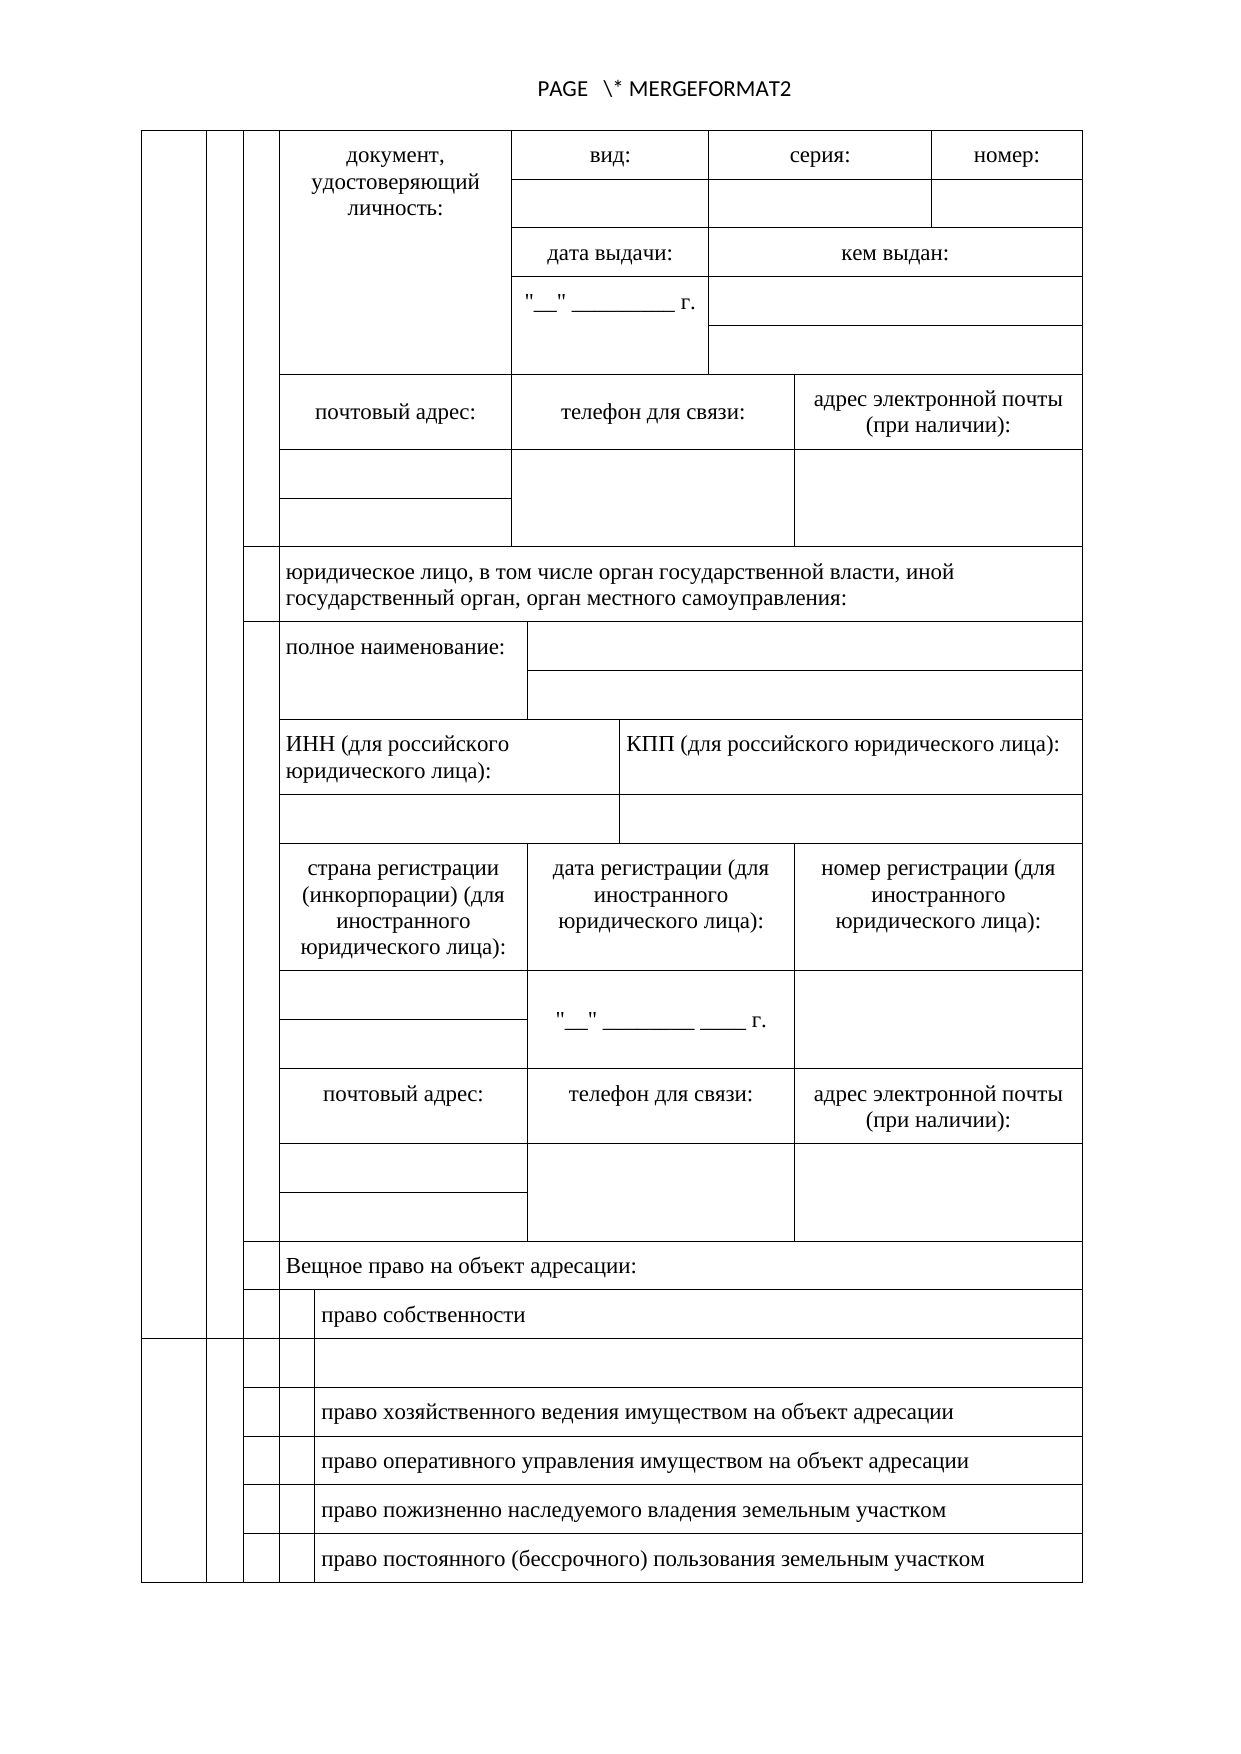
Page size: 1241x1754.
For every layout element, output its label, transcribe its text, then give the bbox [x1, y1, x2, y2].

table_cell [207, 1339, 243, 1582]
table_cell "__" ________ ____ г. [528, 971, 794, 1068]
table_cell ИНН (для российского юридического лица): [280, 720, 619, 794]
table_cell "__" _________ г. [512, 277, 708, 373]
table_cell кем выдан: [709, 228, 1082, 276]
table_cell [528, 622, 1082, 670]
table_cell [620, 795, 1082, 843]
table_cell Вещное право на объект адресации: [280, 1242, 1082, 1289]
table_cell право оперативного управления имуществом на объект адресации [315, 1437, 1082, 1484]
table_cell право хозяйственного ведения имуществом на объект адресации [315, 1388, 1082, 1436]
table_cell [142, 1339, 206, 1582]
table_cell [280, 1020, 527, 1068]
table_cell почтовый адрес: [280, 375, 511, 449]
table_cell [280, 1193, 527, 1241]
table_cell [512, 180, 708, 227]
table_cell [528, 1144, 794, 1241]
table_cell [244, 1388, 279, 1436]
table_cell [142, 621, 206, 1338]
table_cell адрес электронной почты (при наличии): [795, 1069, 1082, 1143]
table_cell дата выдачи: [512, 228, 708, 276]
table_cell [932, 180, 1082, 227]
table_cell адрес электронной почты (при наличии): [795, 375, 1082, 449]
table_cell КПП (для российского юридического лица): [620, 720, 1082, 794]
table_cell [528, 671, 1082, 719]
table_cell [280, 971, 527, 1019]
table_cell [244, 1242, 279, 1289]
table_cell [315, 1339, 1082, 1387]
table_cell [280, 1534, 314, 1582]
table_cell номер: [932, 131, 1082, 178]
table_cell вид: [512, 131, 708, 178]
table_cell [709, 277, 1082, 325]
table_cell [280, 1339, 314, 1387]
table_cell [795, 450, 1082, 546]
table_cell [280, 1485, 314, 1533]
table_cell [795, 971, 1082, 1068]
table_cell [280, 499, 511, 546]
table_cell [709, 180, 931, 227]
table_cell почтовый адрес: [280, 1069, 527, 1143]
table_cell документ, удостоверяющий личность: [280, 131, 511, 373]
table_cell право пожизненно наследуемого владения земельным участком [315, 1485, 1082, 1533]
table_cell телефон для связи: [528, 1069, 794, 1143]
table_cell [244, 1485, 279, 1533]
table_cell номер регистрации (для иностранного юридического лица): [795, 844, 1082, 970]
table_cell юридическое лицо, в том числе орган государственной власти, иной государственный орган, орган местного самоуправления: [280, 547, 1082, 621]
table_cell [244, 1534, 279, 1582]
table_cell [207, 621, 243, 1338]
table_cell [244, 622, 279, 1241]
table_cell [280, 1290, 314, 1338]
table_cell право постоянного (бессрочного) пользования земельным участком [315, 1534, 1082, 1582]
table_cell [244, 547, 279, 621]
table_cell [280, 1144, 527, 1192]
table_cell страна регистрации (инкорпорации) (для иностранного юридического лица): [280, 844, 527, 970]
table_cell право собственности [315, 1290, 1082, 1338]
table_cell серия: [709, 131, 931, 178]
table_cell [709, 326, 1082, 373]
table_cell [244, 1339, 279, 1387]
table_cell [280, 1388, 314, 1436]
table_cell [280, 1437, 314, 1484]
table_cell [512, 450, 794, 546]
table_cell [280, 450, 511, 497]
table_cell [795, 1144, 1082, 1241]
table_cell [244, 1437, 279, 1484]
table_cell дата регистрации (для иностранного юридического лица): [528, 844, 794, 970]
table_cell телефон для связи: [512, 375, 794, 449]
table_cell [244, 1290, 279, 1338]
table_cell полное наименование: [280, 622, 527, 719]
table_cell [280, 795, 619, 843]
